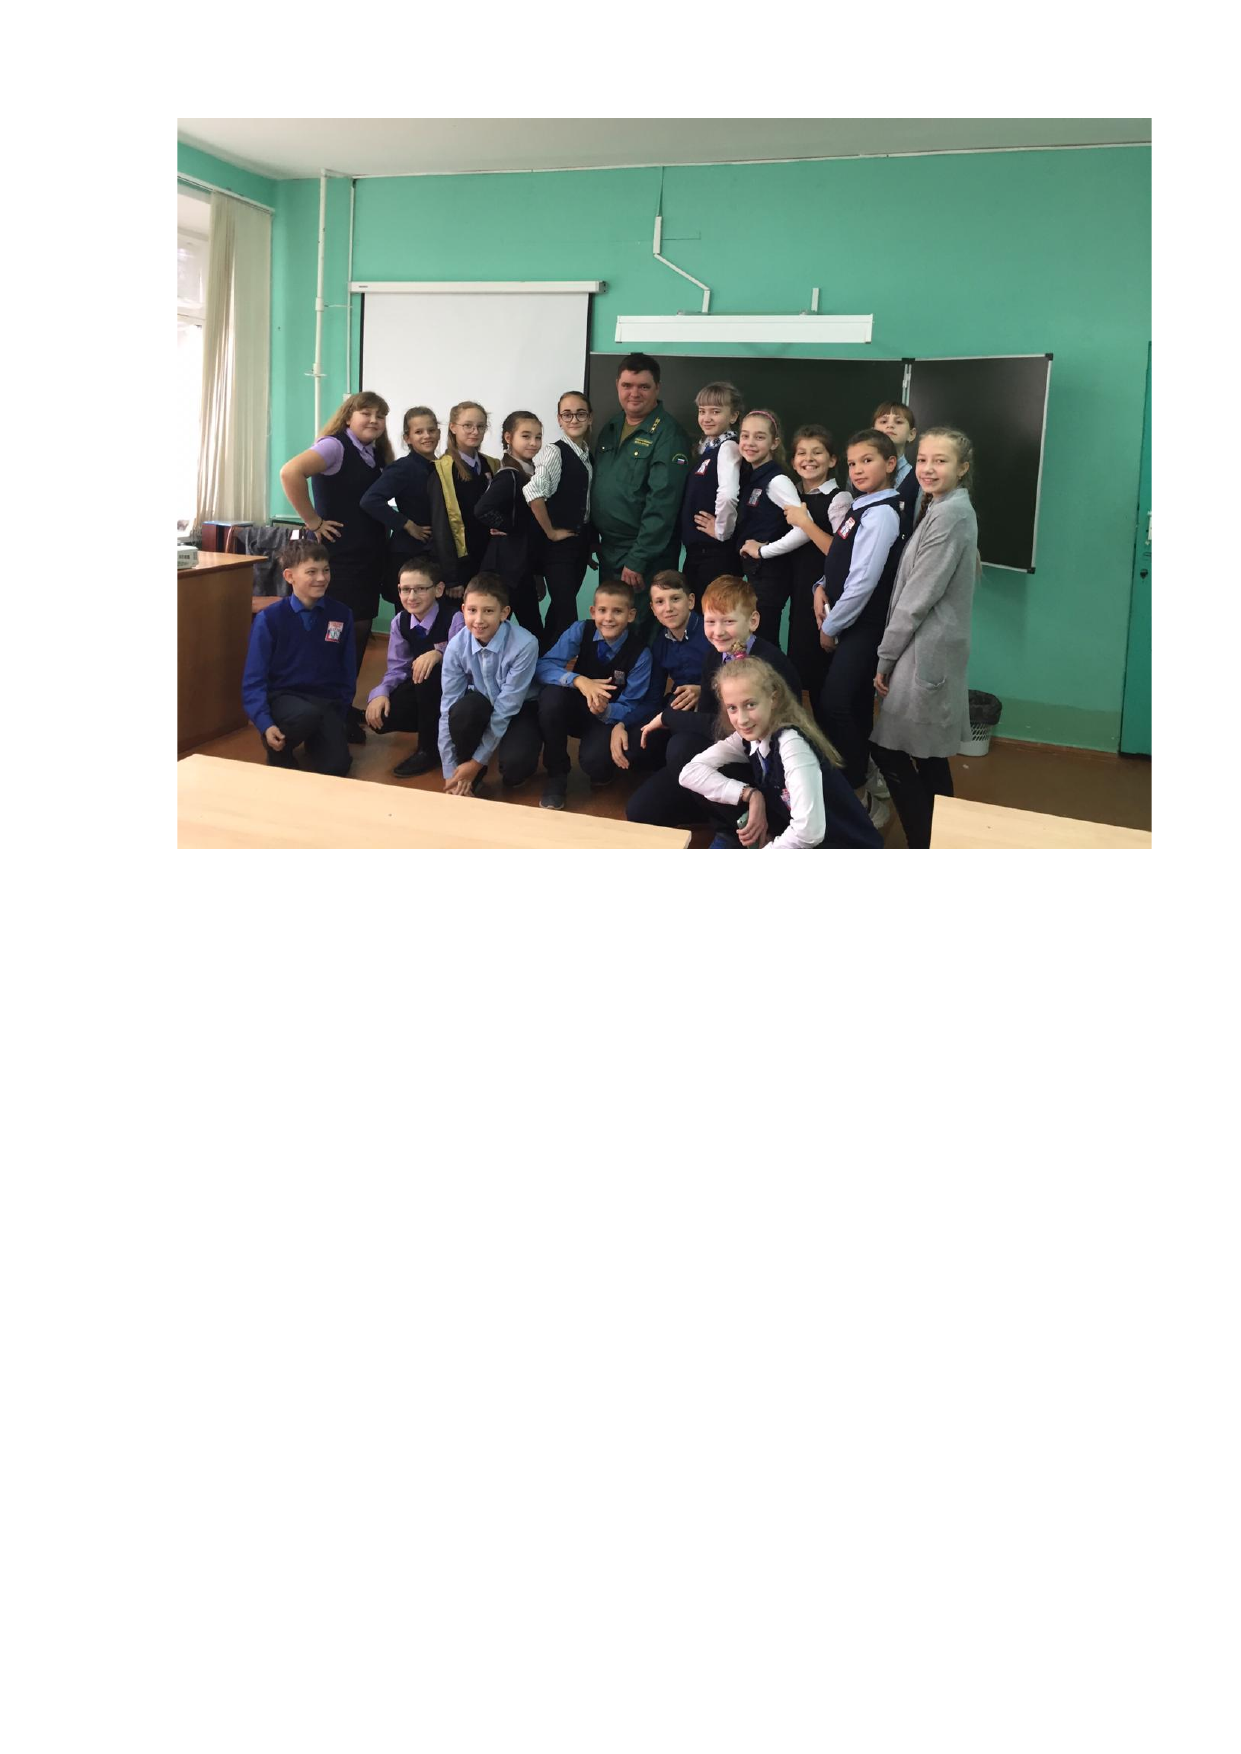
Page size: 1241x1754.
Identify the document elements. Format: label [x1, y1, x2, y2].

picture [177, 118, 1152, 849]
